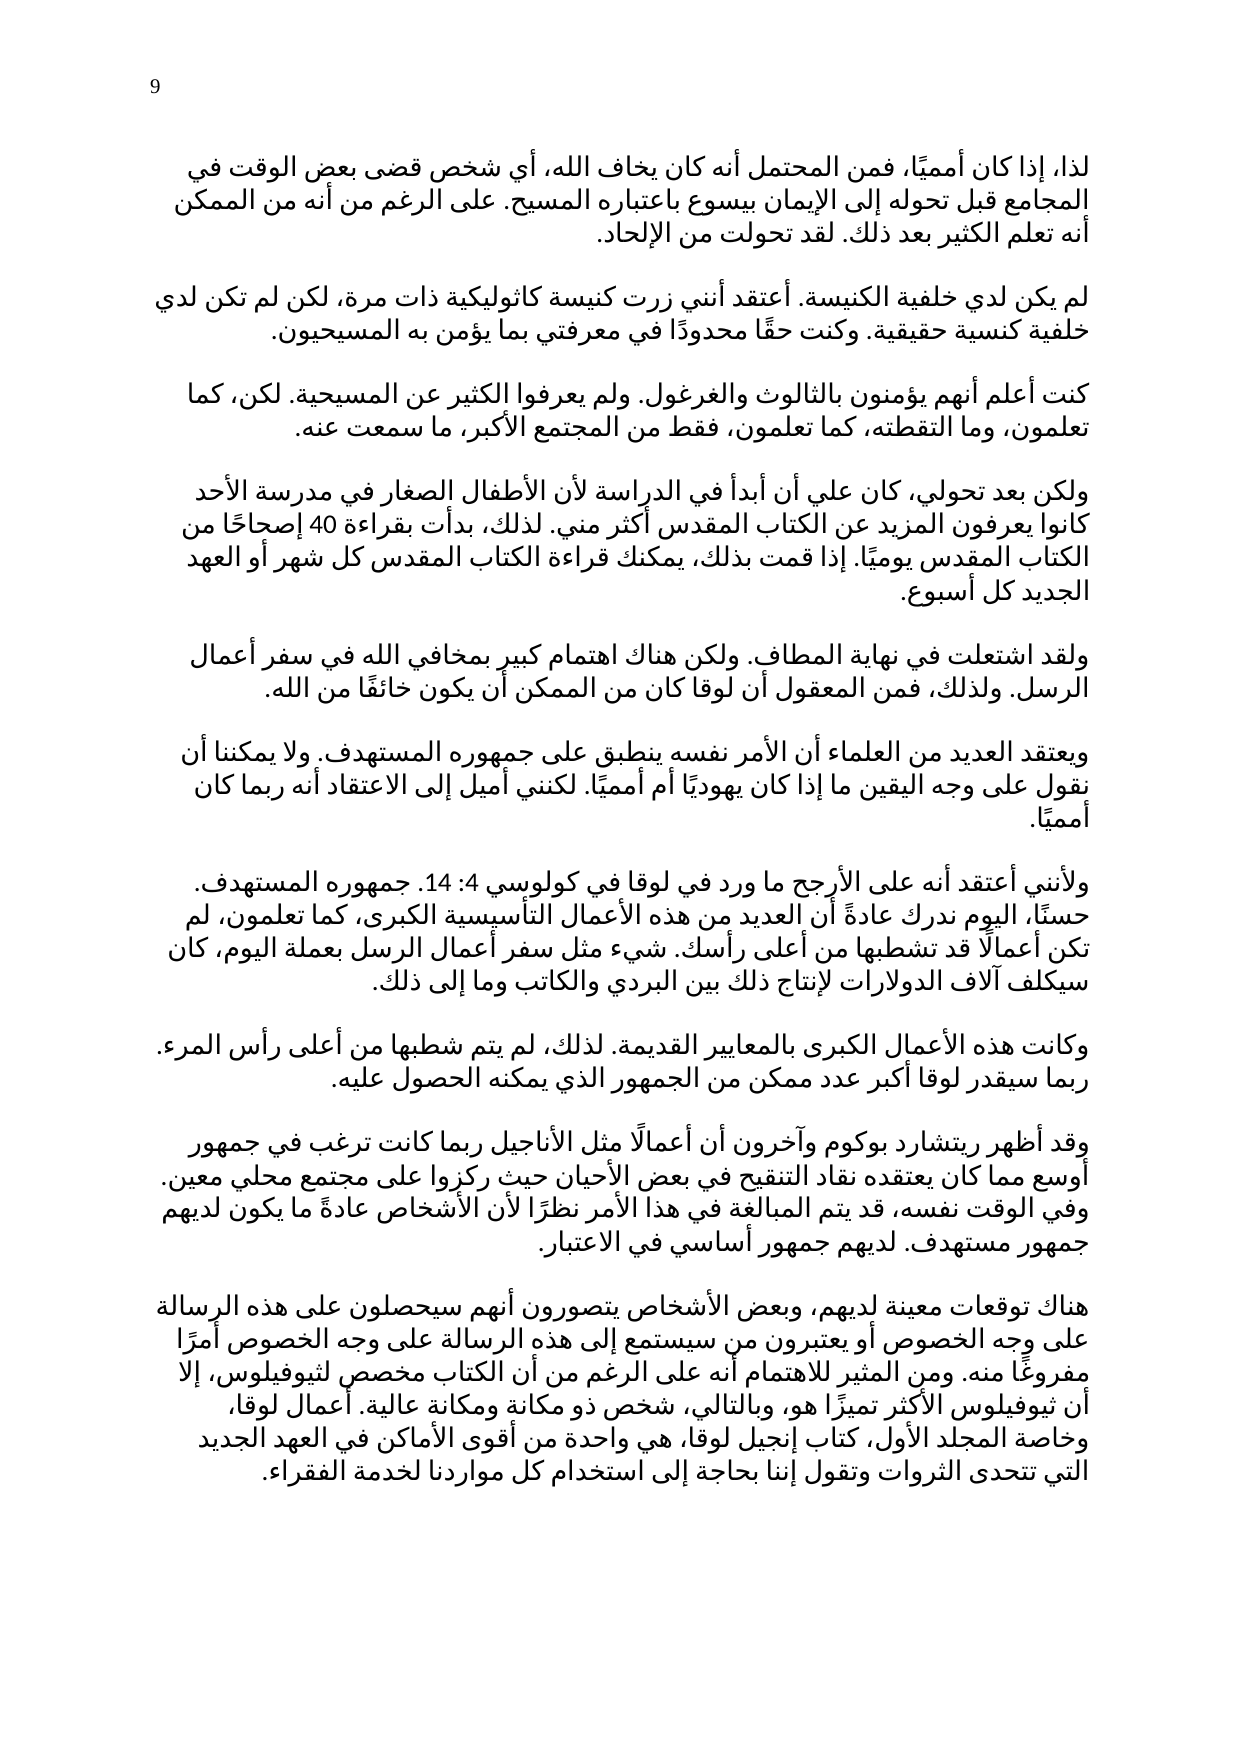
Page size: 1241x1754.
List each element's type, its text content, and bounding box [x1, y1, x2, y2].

text كنت أعلم أنهم يؤمنون بالثالوث والغرغول. ولم يعرفوا الكثير عن المسيحية. لكن، كما تعلمون، وما التقطته، كما تعلمون، فقط من المجتمع الأكبر، ما سمعت عنه. [150, 377, 1090, 443]
text ولقد اشتعلت في نهاية المطاف. ولكن هناك اهتمام كبير بمخافي الله في سفر أعمال الرسل. ولذلك، فمن المعقول أن لوقا كان من الممكن أن يكون خائفًا من الله. [150, 638, 1090, 704]
text وقد أظهر ريتشارد بوكوم وآخرون أن أعمالًا مثل الأناجيل ربما كانت ترغب في جمهور أوسع مما كان يعتقده نقاد التنقيح في بعض الأحيان حيث ركزوا على مجتمع محلي معين. وفي الوقت نفسه، قد يتم المبالغة في هذا الأمر نظرًا لأن الأشخاص عادةً ما يكون لديهم جمهور مستهدف. لديهم جمهور أساسي في الاعتبار. [150, 1126, 1090, 1258]
text وكانت هذه الأعمال الكبرى بالمعايير القديمة. لذلك، لم يتم شطبها من أعلى رأس المرء. ربما سيقدر لوقا أكبر عدد ممكن من الجمهور الذي يمكنه الحصول عليه. [150, 1028, 1090, 1094]
text هناك توقعات معينة لديهم، وبعض الأشخاص يتصورون أنهم سيحصلون على هذه الرسالة على وجه الخصوص أو يعتبرون من سيستمع إلى هذه الرسالة على وجه الخصوص أمرًا مفروغًا منه. ومن المثير للاهتمام أنه على الرغم من أن الكتاب مخصص لثيوفيلوس، إلا أن ثيوفيلوس الأكثر تميزًا هو، وبالتالي، شخص ذو مكانة ومكانة عالية. أعمال لوقا، وخاصة المجلد الأول، كتاب إنجيل لوقا، هي واحدة من أقوى الأماكن في العهد الجديد التي تتحدى الثروات وتقول إننا بحاجة إلى استخدام كل مواردنا لخدمة الفقراء. [150, 1289, 1090, 1487]
text ولكن بعد تحولي، كان علي أن أبدأ في الدراسة لأن الأطفال الصغار في مدرسة الأحد كانوا يعرفون المزيد عن الكتاب المقدس أكثر مني. لذلك، بدأت بقراءة 40 إصحاحًا من الكتاب المقدس يوميًا. إذا قمت بذلك، يمكنك قراءة الكتاب المقدس كل شهر أو العهد الجديد كل أسبوع. [150, 474, 1090, 607]
text ولأنني أعتقد أنه على الأرجح ما ورد في لوقا في كولوسي 4: 14. جمهوره المستهدف. حسنًا، اليوم ندرك عادةً أن العديد من هذه الأعمال التأسيسية الكبرى، كما تعلمون، لم تكن أعمالًا قد تشطبها من أعلى رأسك. شيء مثل سفر أعمال الرسل بعملة اليوم، كان سيكلف آلاف الدولارات لإنتاج ذلك بين البردي والكاتب وما إلى ذلك. [150, 865, 1090, 997]
text لم يكن لدي خلفية الكنيسة. أعتقد أنني زرت كنيسة كاثوليكية ذات مرة، لكن لم تكن لدي خلفية كنسية حقيقية. وكنت حقًا محدودًا في معرفتي بما يؤمن به المسيحيون. [150, 280, 1090, 346]
text ويعتقد العديد من العلماء أن الأمر نفسه ينطبق على جمهوره المستهدف. ولا يمكننا أن نقول على وجه اليقين ما إذا كان يهوديًا أم أمميًا. لكنني أميل إلى الاعتقاد أنه ربما كان أمميًا. [150, 735, 1090, 834]
text لذا، إذا كان أمميًا، فمن المحتمل أنه كان يخاف الله، أي شخص قضى بعض الوقت في المجامع قبل تحوله إلى الإيمان بيسوع باعتباره المسيح. على الرغم من أنه من الممكن أنه تعلم الكثير بعد ذلك. لقد تحولت من الإلحاد. [150, 150, 1090, 249]
